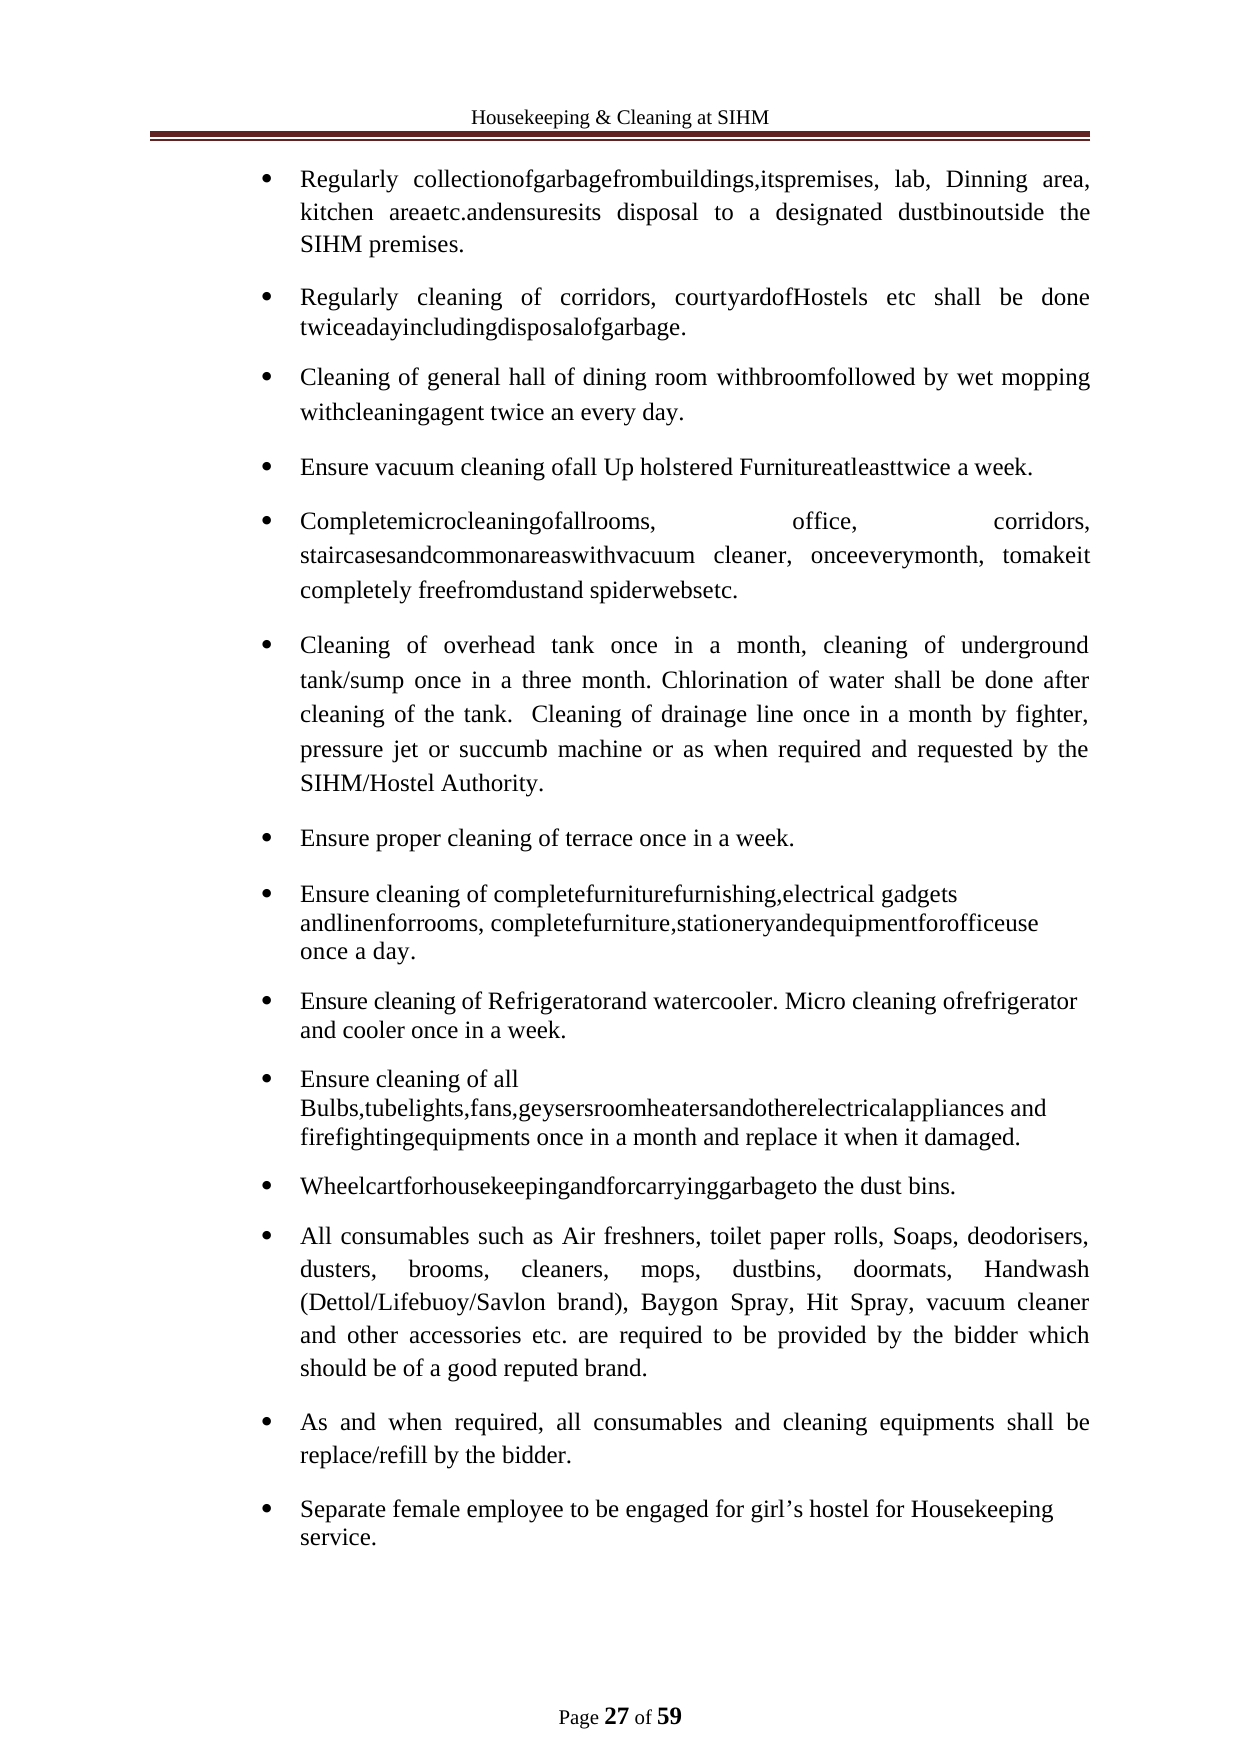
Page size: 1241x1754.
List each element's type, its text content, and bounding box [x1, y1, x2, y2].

list Ensure vacuum cleaning ofall Up holstered Furnitureatleasttwice a week. [262, 452, 1090, 481]
list Regularly cleaning of corridors, courtyardofHostels etc shall be done twiceadayincludingdisposalofgarbage. [262, 282, 1090, 340]
list Cleaning of overhead tank once in a month, cleaning of underground tank/sump once in a three month. Chlorination of water shall be done after cleaning of the tank. Cleaning of drainage line once in a month by fighter, pressure jet or succumb machine or as when required and requested by the SIHM/Hostel Authority. [262, 630, 1090, 797]
list Cleaning of general hall of dining room withbroomfollowed by wet mopping withcleaningagent twice an every day. [262, 362, 1090, 425]
list Completemicrocleaningofallrooms, office, corridors, staircasesandcommonareaswithvacuum cleaner, onceeverymonth, tomakeit completely freefromdustand spiderwebsetc. [262, 506, 1090, 604]
list Ensure proper cleaning of terrace once in a week. [262, 823, 1090, 852]
list Ensure cleaning of Refrigeratorand watercooler. Micro cleaning ofrefrigerator and cooler once in a week. [262, 986, 1090, 1043]
list Ensure cleaning of completefurniturefurnishing,electrical gadgets andlinenforrooms, completefurniture,stationeryandequipmentforofficeuse once a day. [262, 879, 1090, 965]
list Wheelcartforhousekeepingandforcarryinggarbageto the dust bins. [262, 1171, 1069, 1200]
list All consumables such as Air freshners, toilet paper rolls, Soaps, deodorisers, dusters, brooms, cleaners, mops, dustbins, doormats, Handwash (Dettol/Lifebuoy/Savlon brand), Baygon Spray, Hit Spray, vacuum cleaner and other accessories etc. are required to be provided by the bidder which should be of a good reputed brand. [262, 1221, 1090, 1382]
list Separate female employee to be engaged for girl’s hostel for Housekeeping service. [262, 1494, 1069, 1551]
list Regularly collectionofgarbagefrombuildings,itspremises, lab, Dinning area, kitchen areaetc.andensuresits disposal to a designated dustbinoutside the SIHM premises. [262, 164, 1090, 258]
list Ensure cleaning of all Bulbs,tubelights,fans,geysersroomheatersandotherelectricalappliances and firefightingequipments once in a month and replace it when it damaged. [262, 1064, 1090, 1151]
list As and when required, all consumables and cleaning equipments shall be replace/refill by the bidder. [262, 1407, 1090, 1469]
